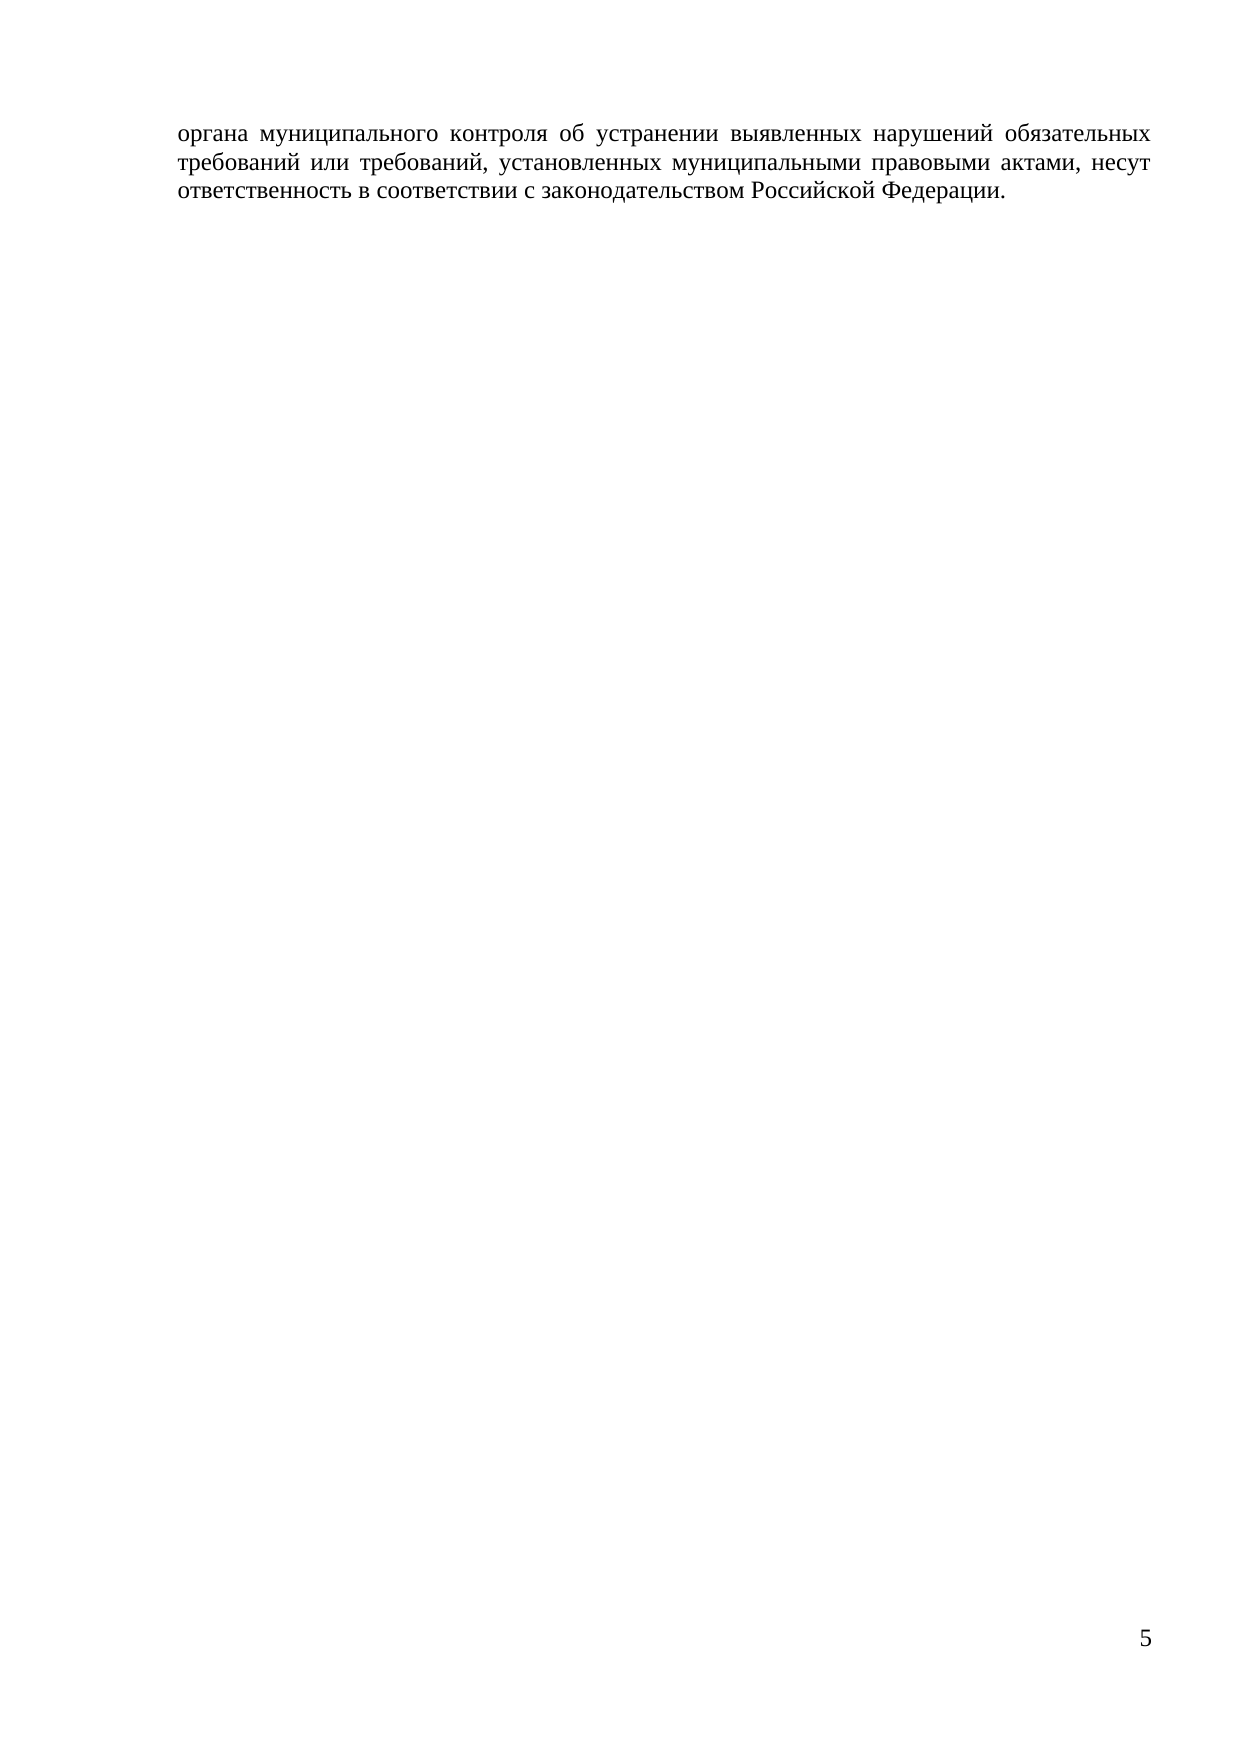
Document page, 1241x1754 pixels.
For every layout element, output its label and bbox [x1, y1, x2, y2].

text [177, 118, 1152, 204]
